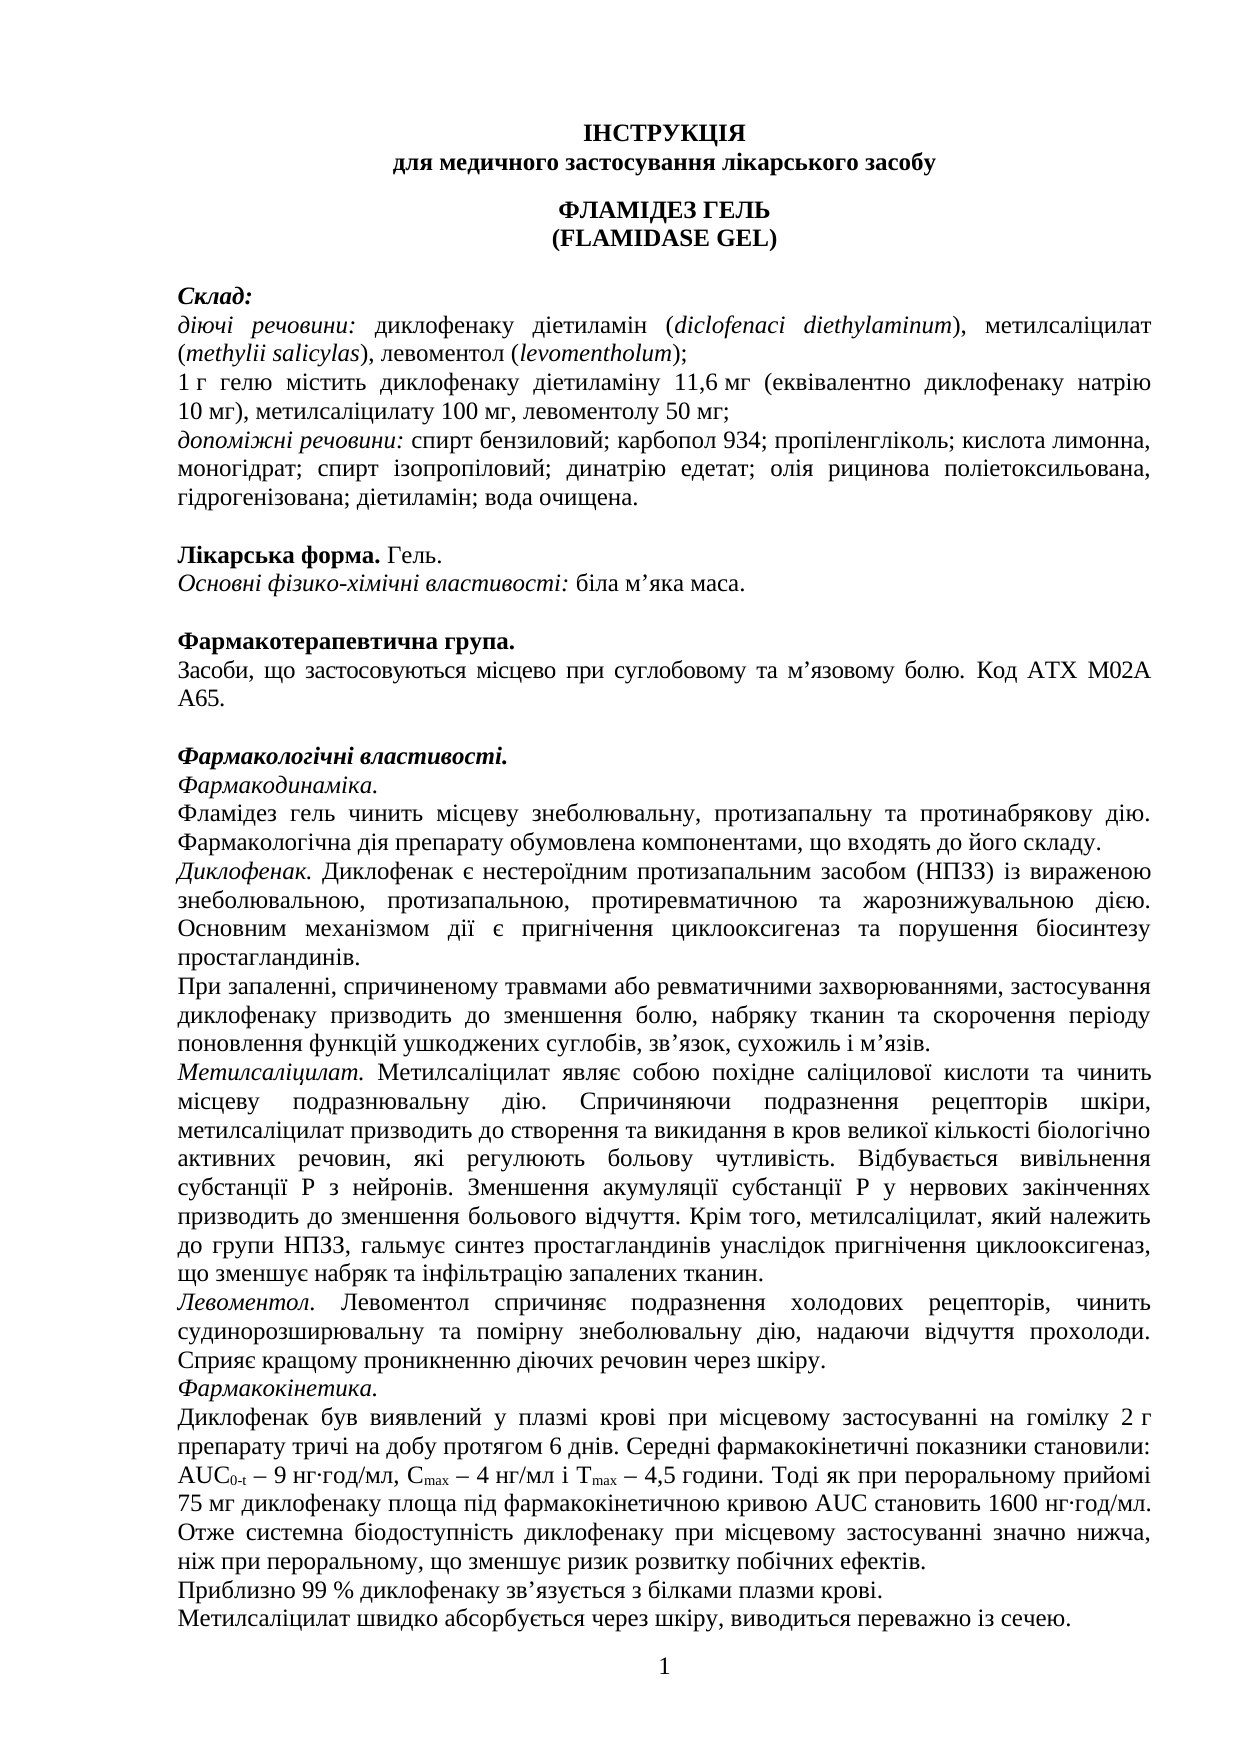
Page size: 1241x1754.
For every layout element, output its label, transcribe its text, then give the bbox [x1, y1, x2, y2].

text Приблизно 99 % диклофенаку зв’язується з білками плазми крові. [177, 1575, 1152, 1603]
text Диклофенак. Диклофенак є нестероїдним протизапальним засобом (НПЗЗ) із вираженою знеболювальною, протизапальною, протиревматичною та жарознижувальною дією. Основним механізмом дії є пригнічення циклооксигеназ та порушення біосинтезу простагландинів. [177, 856, 1152, 971]
text гелю містить диклофенаку діетиламіну 11,6 мг (еквівалентно диклофенаку натрію 10 мг), метилсаліцилату 100 мг, левоментолу 50 мг; [177, 367, 1152, 425]
text Метилсаліцилат. Метилсаліцилат являє собою похідне саліцилової кислоти та чинить місцеву подразнювальну дію. Спричиняючи подразнення рецепторів шкіри, метилсаліцилат призводить до створення та викидання в кров великої кількості біологічно активних речовин, які регулюють больову чутливість. Відбувається вивільнення субстанції Р з нейронів. Зменшення акумуляції субстанції Р у нервових закінченнях призводить до зменшення больового відчуття. Крім того, метилсаліцилат, який належить до групи НПЗЗ, гальмує синтез простагландинів унаслідок пригнічення циклооксигеназ, що зменшує набряк та інфільтрацію запалених тканин. [177, 1057, 1152, 1287]
text Основні фізико-хімічні властивості: біла м’яка маса. [177, 568, 1152, 597]
text (FLAMIDASE GEL) [177, 223, 1152, 252]
text При запаленні, спричиненому травмами або ревматичними захворюваннями, застосування диклофенаку призводить до зменшення болю, набряку тканин та скорочення періоду поновлення функцій ушкоджених суглобів, зв’язок, сухожиль і м’язів. [177, 971, 1152, 1057]
text Левоментол. Левоментол спричиняє подразнення холодових рецепторів, чинить судинорозширювальну та помірну знеболювальну дію, надаючи відчуття прохолоди. Сприяє кращому проникненню діючих речовин через шкіру. [177, 1287, 1152, 1373]
text Диклофенак був виявлений у плазмі крові при місцевому застосуванні на гомілку препарату тричі на добу протягом 6 днів. Середні фармакокінетичні показники становили: AUC0-t – 9 нг∙год/мл, Cmax – 4 нг/мл і Тmax – 4,5 години. Тоді як при пероральному прийомі 75 мг диклофенаку площа під фармакокінетичною кривою AUC становить 1600 нг∙год/мл. Отже системна біодоступність диклофенаку при місцевому застосуванні значно нижча, ніж при пероральному, що зменшує ризик розвитку побічних ефектів. [177, 1402, 1152, 1575]
text для медичного застосування лікарського засобу [177, 147, 1152, 176]
text ІНСТРУКЦІЯ [177, 118, 1152, 147]
text Склад: [177, 281, 1152, 310]
text Фармакокінетика. [177, 1373, 1152, 1402]
text допоміжні речовини: спирт бензиловий; карбопол 934; пропіленгліколь; кислота лимонна, моногідрат; спирт ізопропіловий; динатрію едетат; олія рицинова поліетоксильована, гідрогенізована; діетиламін; вода очищена. [177, 425, 1152, 511]
text Фламідез гель чинить місцеву знеболювальну, протизапальну та протинабрякову дію. Фармакологічна дія препарату обумовлена компонентами, що входять до його складу. [177, 798, 1152, 856]
text ФЛАМІДЕЗ ГЕЛЬ [177, 195, 1152, 223]
text Засоби, що застосовуються місцево при суглобовому та м’язовому болю. Код АТХ M02A A65. [177, 655, 1152, 712]
text Фармакологічні властивості. [177, 741, 1152, 770]
text Лікарська форма. Гель. [177, 540, 1152, 568]
text Фармакотерапевтична група. [177, 626, 1152, 655]
text Фармакодинаміка. [177, 770, 1152, 798]
text Метилсаліцилат швидко абсорбується через шкіру, виводиться переважно із сечею. [177, 1603, 1152, 1632]
text діючі речовини: диклофенаку діетиламін (diclofenaci diethylaminum), метилсаліцилат (methylii salicylas), левоментол (levomentholum); [177, 310, 1152, 367]
